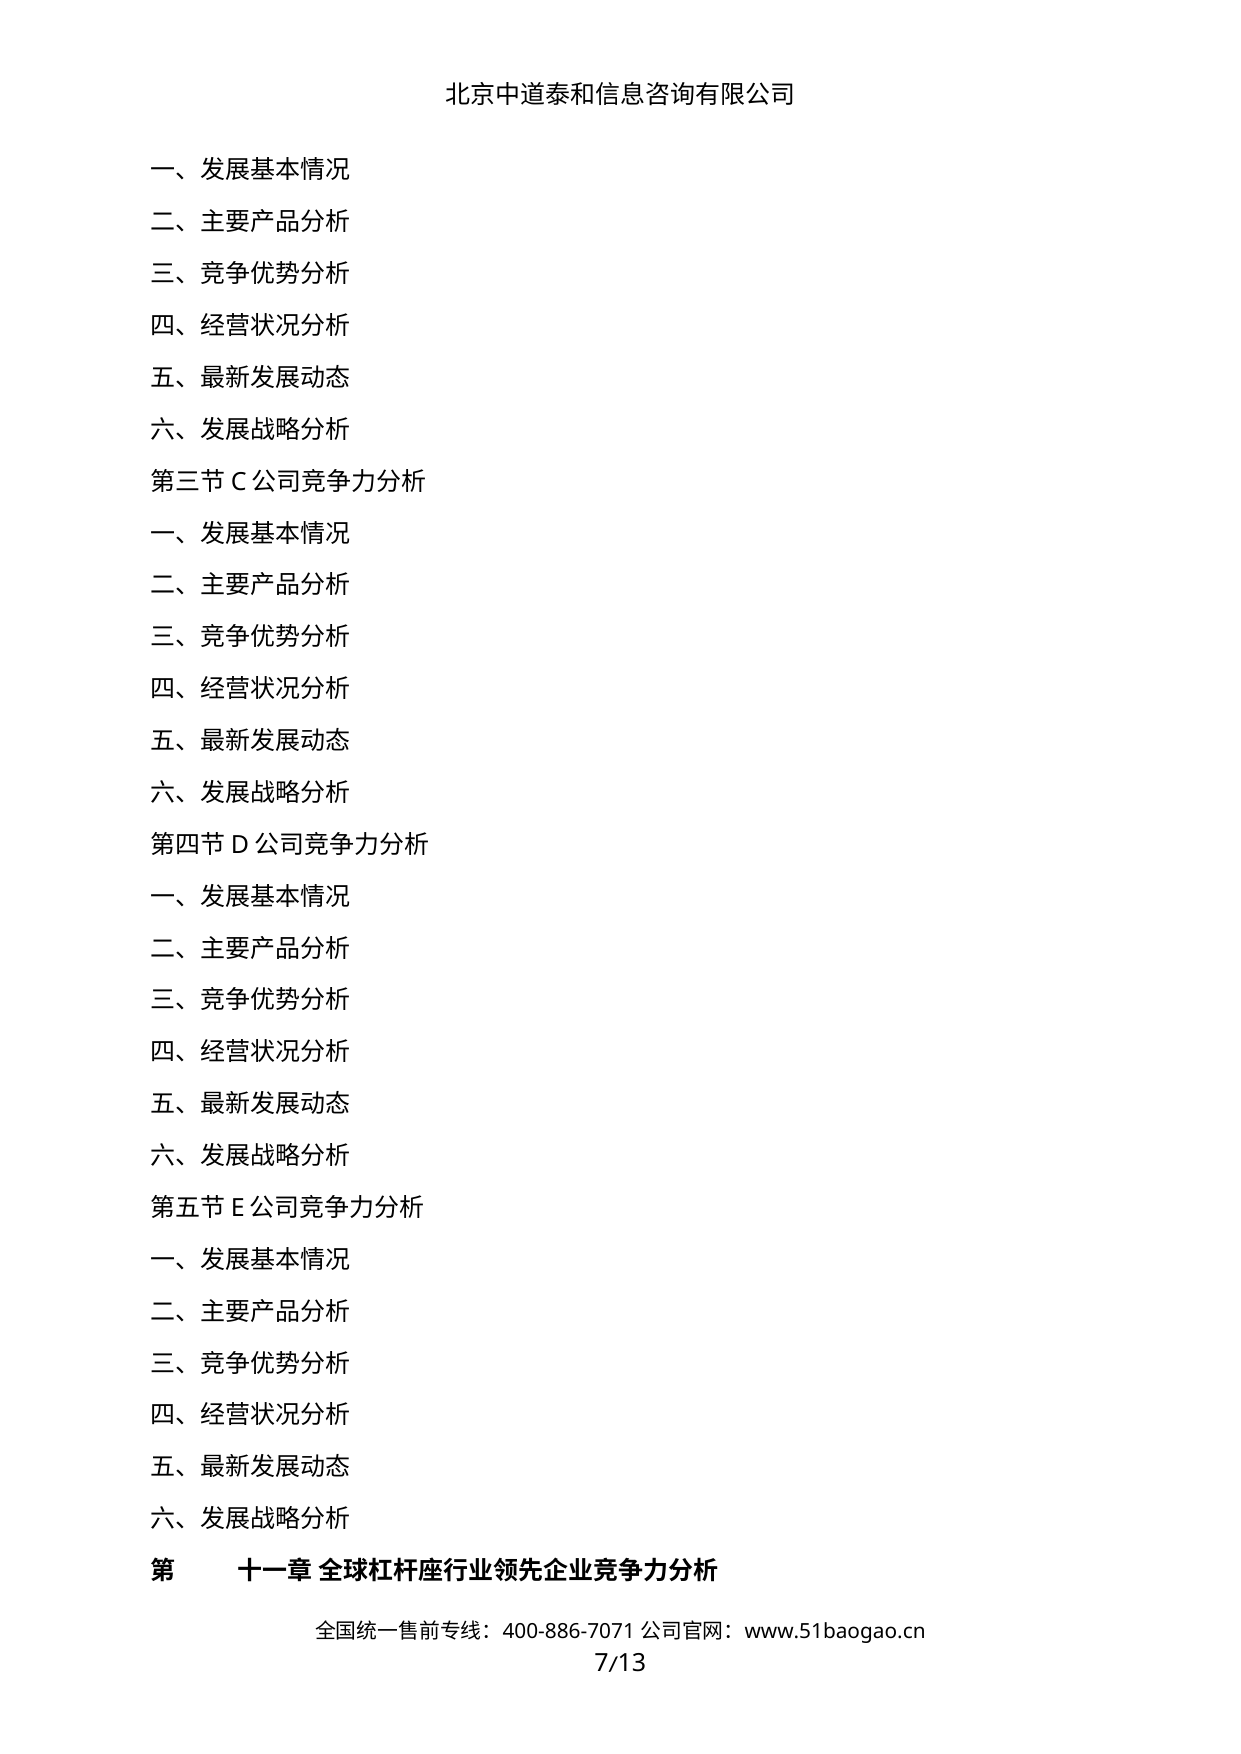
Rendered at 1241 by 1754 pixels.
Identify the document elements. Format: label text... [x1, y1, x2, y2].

text 六、发展战略分析 [150, 1499, 1090, 1535]
text 二、主要产品分析 [150, 202, 1090, 238]
text 三、竞争优势分析 [150, 617, 1090, 653]
text 第四节 D公司竞争力分析 [150, 824, 1090, 861]
text 二、主要产品分析 [150, 565, 1090, 601]
text 六、发展战略分析 [150, 1136, 1090, 1172]
text 一、发展基本情况 [150, 876, 1090, 912]
text 三、竞争优势分析 [150, 1343, 1090, 1379]
text 第 十一章 全球杠杆座行业领先企业竞争力分析 [150, 1551, 1090, 1587]
text 一、发展基本情况 [150, 150, 1090, 186]
text 四、经营状况分析 [150, 1032, 1090, 1068]
text 三、竞争优势分析 [150, 254, 1090, 290]
text 二、主要产品分析 [150, 1291, 1090, 1327]
text 五、最新发展动态 [150, 1447, 1090, 1483]
text 六、发展战略分析 [150, 772, 1090, 809]
text 五、最新发展动态 [150, 357, 1090, 394]
text 五、最新发展动态 [150, 721, 1090, 757]
text 一、发展基本情况 [150, 1239, 1090, 1276]
text 四、经营状况分析 [150, 306, 1090, 342]
text 一、发展基本情况 [150, 513, 1090, 549]
text 四、经营状况分析 [150, 1395, 1090, 1431]
text 六、发展战略分析 [150, 409, 1090, 446]
text 二、主要产品分析 [150, 928, 1090, 964]
text 三、竞争优势分析 [150, 980, 1090, 1016]
text 第五节 E公司竞争力分析 [150, 1187, 1090, 1224]
text 四、经营状况分析 [150, 669, 1090, 705]
text 第三节 C公司竞争力分析 [150, 461, 1090, 497]
text 五、最新发展动态 [150, 1084, 1090, 1120]
